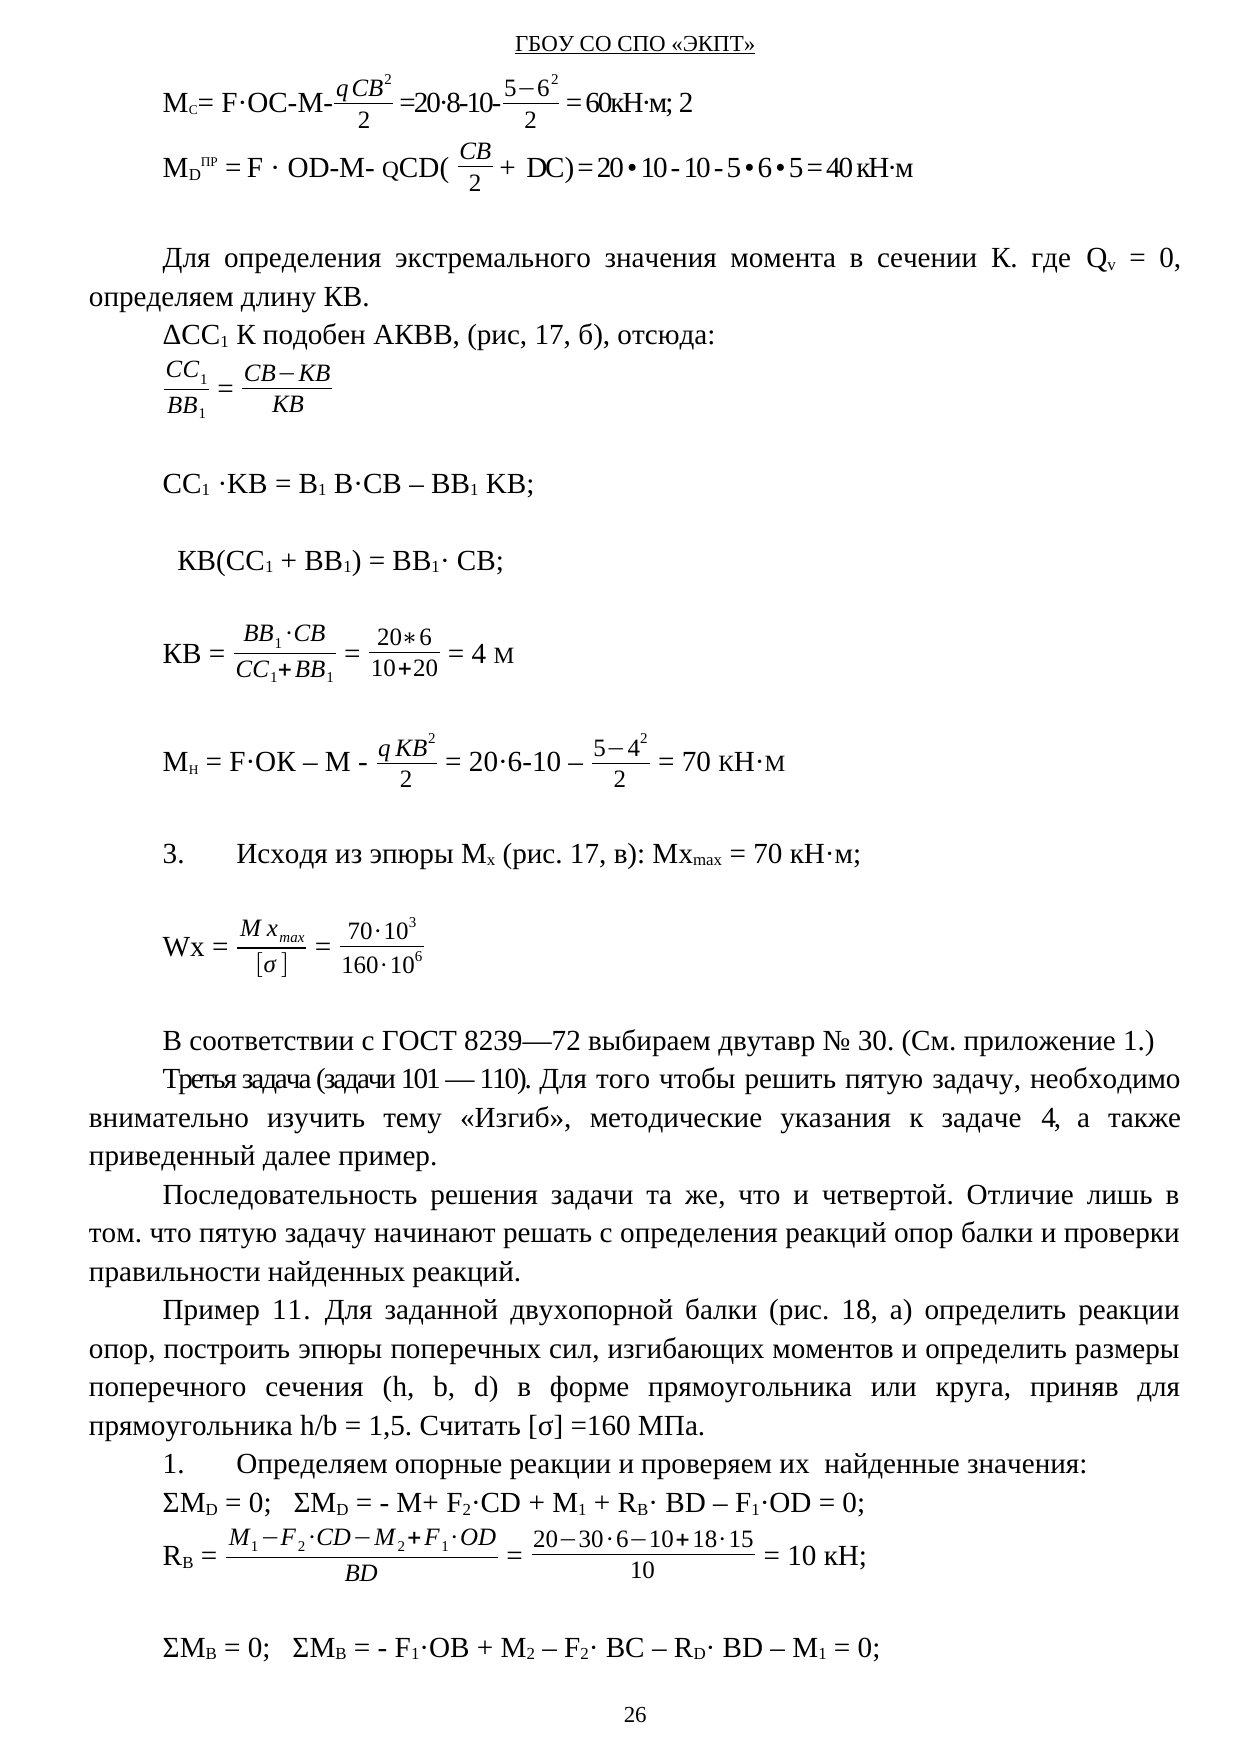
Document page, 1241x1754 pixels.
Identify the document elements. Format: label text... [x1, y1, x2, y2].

text Третья задача (задачи 101 — 110). Для того чтобы решить пятую задачу, необходимо внимательно изучить тему «Изгиб», методические указания к задаче 4, а также приведенный далее пример. [89, 1061, 1181, 1172]
text КВ = = = 4 м [89, 620, 1181, 686]
text Пример 11. Для заданной двухопорной балки (рис. 18, а) определить реакции опор, построить эпюры поперечных сил, изгибающих моментов и определить размеры поперечного сечения (h, b, d) в форме прямоугольника или круга, приняв для прямоугольника h/b = 1,5. Считать [σ] =160 МПа. [89, 1292, 1181, 1442]
text Мн = F·ОК – М - = 20·6-10 – = 70 кН·м [89, 730, 1181, 792]
text КВ(СС1 + ВВ1) = ВВ1· СВ; [89, 543, 1181, 576]
text МDпр = F · OD-M- qCD( + DC) = 20 • 10 - 10 - 5 • 6 • 5 = 40 кН·м [89, 138, 1181, 197]
text Для определения экстремального значения момента в сечении К. где Qv = 0, определяем длину КВ. [89, 240, 1181, 312]
text ΣМD = 0; ΣМD = - М+ F2·CD + М1 + RВ· BD – F1·OD = 0; [89, 1485, 1181, 1519]
text Мс= F·OC-M- =20·8-10- = 60кН·м; 2 [89, 70, 1181, 133]
list Определяем опорные реакции и проверяем их найденные значения: [89, 1447, 1181, 1480]
text ΔСС1 К подобен АКВВ, (рис, 17, б), отсюда: [89, 317, 1181, 351]
text Wx = = [89, 913, 1181, 979]
text RB = = = 10 кН; [89, 1524, 1181, 1586]
text ΣМВ = 0; ΣМВ = - F1·ОВ + М2 – F2· ВС – RD· BD – М1 = 0; [89, 1630, 1181, 1663]
list Исходя из эпюры Мх (рис. 17, в): Мхmax = 70 кН·м; [89, 836, 1181, 869]
text СС1 ·KB = В1 В·СВ – ВВ1 KB; [89, 466, 1181, 499]
text В соответствии с ГОСТ 8239—72 выбираем двутавр № 30. (См. приложение 1.) [89, 1023, 1181, 1056]
text Последовательность решения задачи та же, что и четвертой. Отличие лишь в том. что пятую задачу начинают решать с определения реакций опор балки и проверки правильности найденных реакций. [89, 1177, 1181, 1287]
text = [89, 356, 1181, 422]
